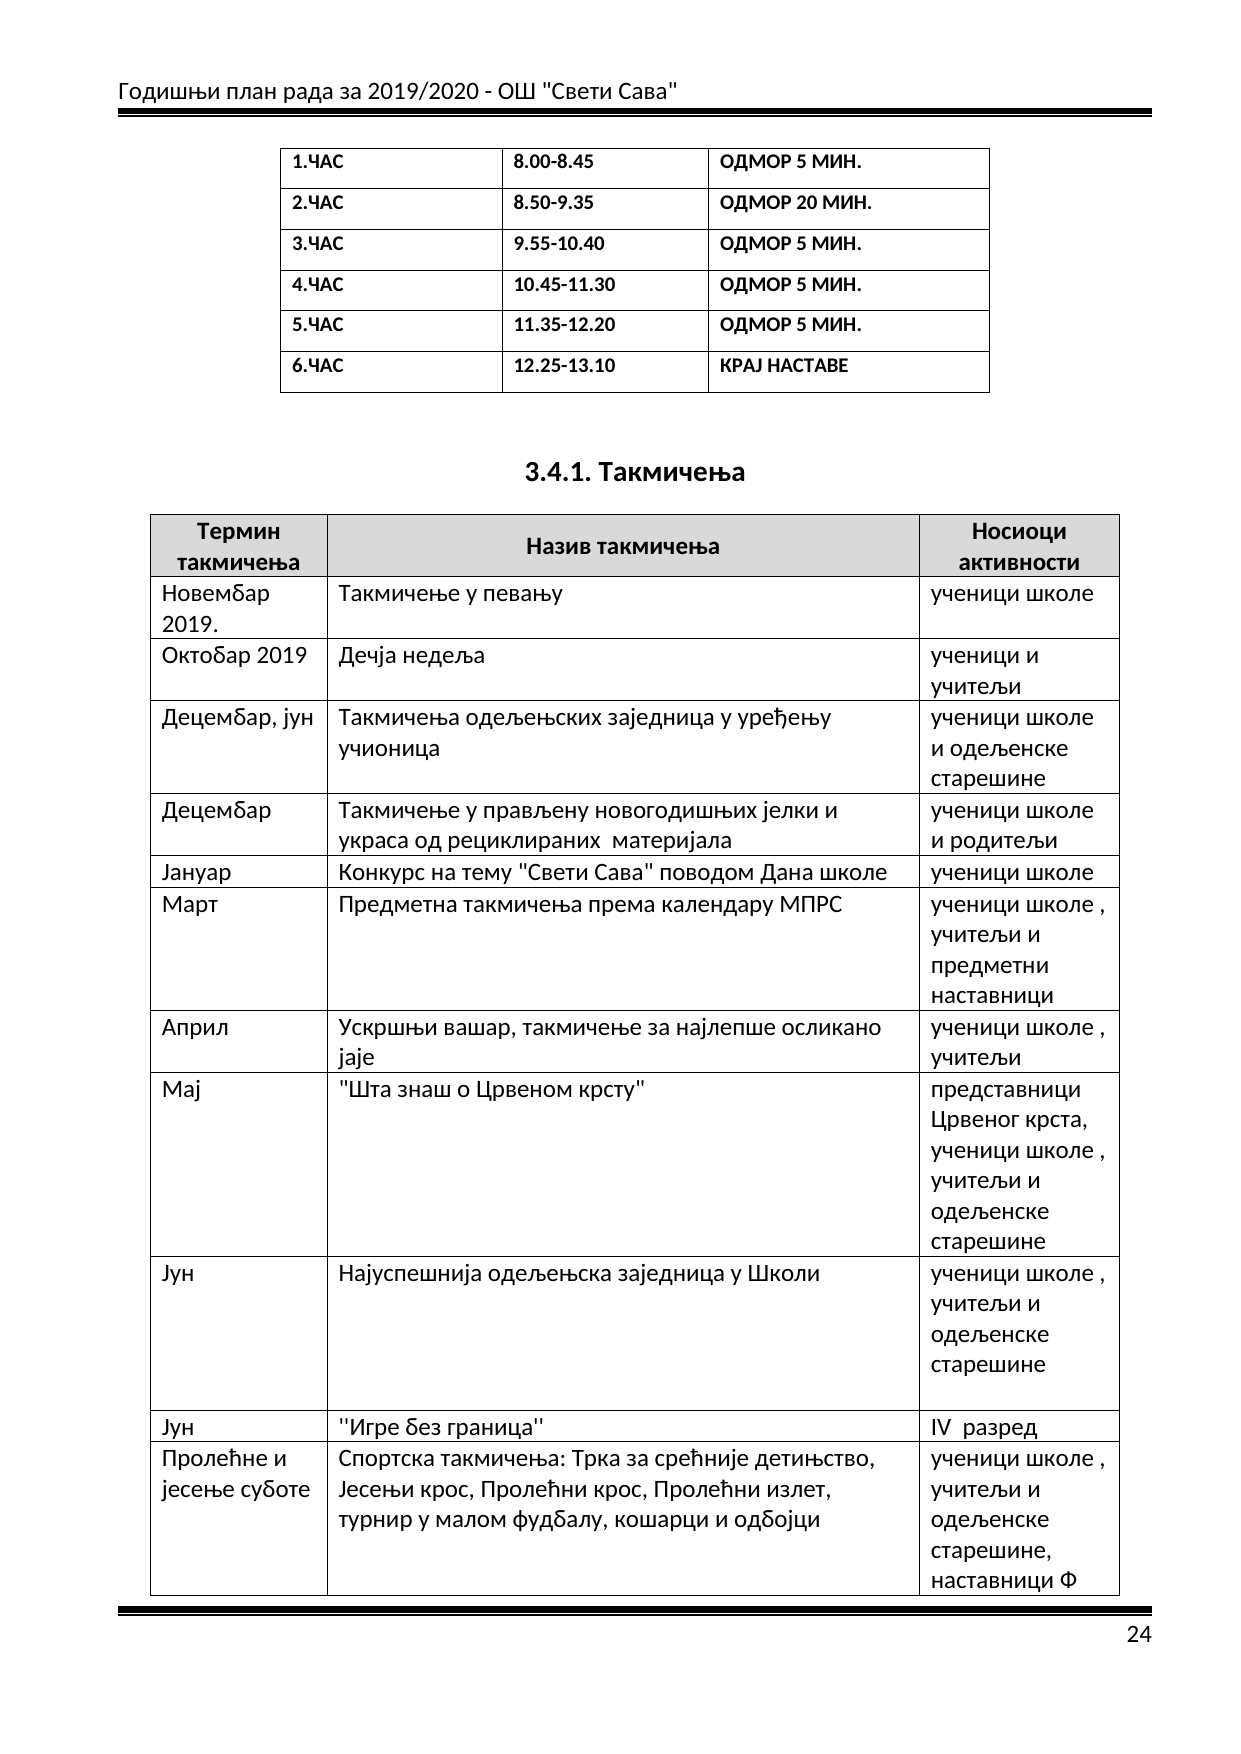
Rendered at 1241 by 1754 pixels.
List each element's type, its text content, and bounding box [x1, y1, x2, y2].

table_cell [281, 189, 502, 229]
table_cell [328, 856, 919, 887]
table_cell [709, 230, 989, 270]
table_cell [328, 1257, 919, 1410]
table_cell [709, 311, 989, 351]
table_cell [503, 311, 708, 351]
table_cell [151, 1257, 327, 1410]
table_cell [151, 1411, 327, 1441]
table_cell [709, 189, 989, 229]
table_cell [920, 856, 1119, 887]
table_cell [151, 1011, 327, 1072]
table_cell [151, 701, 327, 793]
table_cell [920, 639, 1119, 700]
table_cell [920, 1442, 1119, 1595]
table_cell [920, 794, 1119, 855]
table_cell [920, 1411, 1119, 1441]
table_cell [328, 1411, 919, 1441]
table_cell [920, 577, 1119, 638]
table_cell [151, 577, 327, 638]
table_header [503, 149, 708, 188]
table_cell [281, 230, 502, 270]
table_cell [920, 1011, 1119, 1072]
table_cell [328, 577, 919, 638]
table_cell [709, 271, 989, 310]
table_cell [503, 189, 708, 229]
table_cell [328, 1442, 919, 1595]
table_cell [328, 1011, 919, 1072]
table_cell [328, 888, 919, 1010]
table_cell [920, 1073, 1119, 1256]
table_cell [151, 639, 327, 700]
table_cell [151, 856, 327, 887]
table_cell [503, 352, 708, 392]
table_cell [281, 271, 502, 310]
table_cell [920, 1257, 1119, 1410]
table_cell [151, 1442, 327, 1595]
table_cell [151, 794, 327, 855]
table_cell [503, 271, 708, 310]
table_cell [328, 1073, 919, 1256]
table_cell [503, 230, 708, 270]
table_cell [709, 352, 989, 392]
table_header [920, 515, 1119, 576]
text 3.4.1. Такмичења [118, 453, 1152, 489]
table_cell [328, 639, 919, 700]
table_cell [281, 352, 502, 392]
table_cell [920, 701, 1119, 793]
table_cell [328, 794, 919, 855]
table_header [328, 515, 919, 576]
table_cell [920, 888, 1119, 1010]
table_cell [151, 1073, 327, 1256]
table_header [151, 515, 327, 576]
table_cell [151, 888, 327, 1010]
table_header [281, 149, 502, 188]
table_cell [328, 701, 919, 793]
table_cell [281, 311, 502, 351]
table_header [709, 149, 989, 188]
